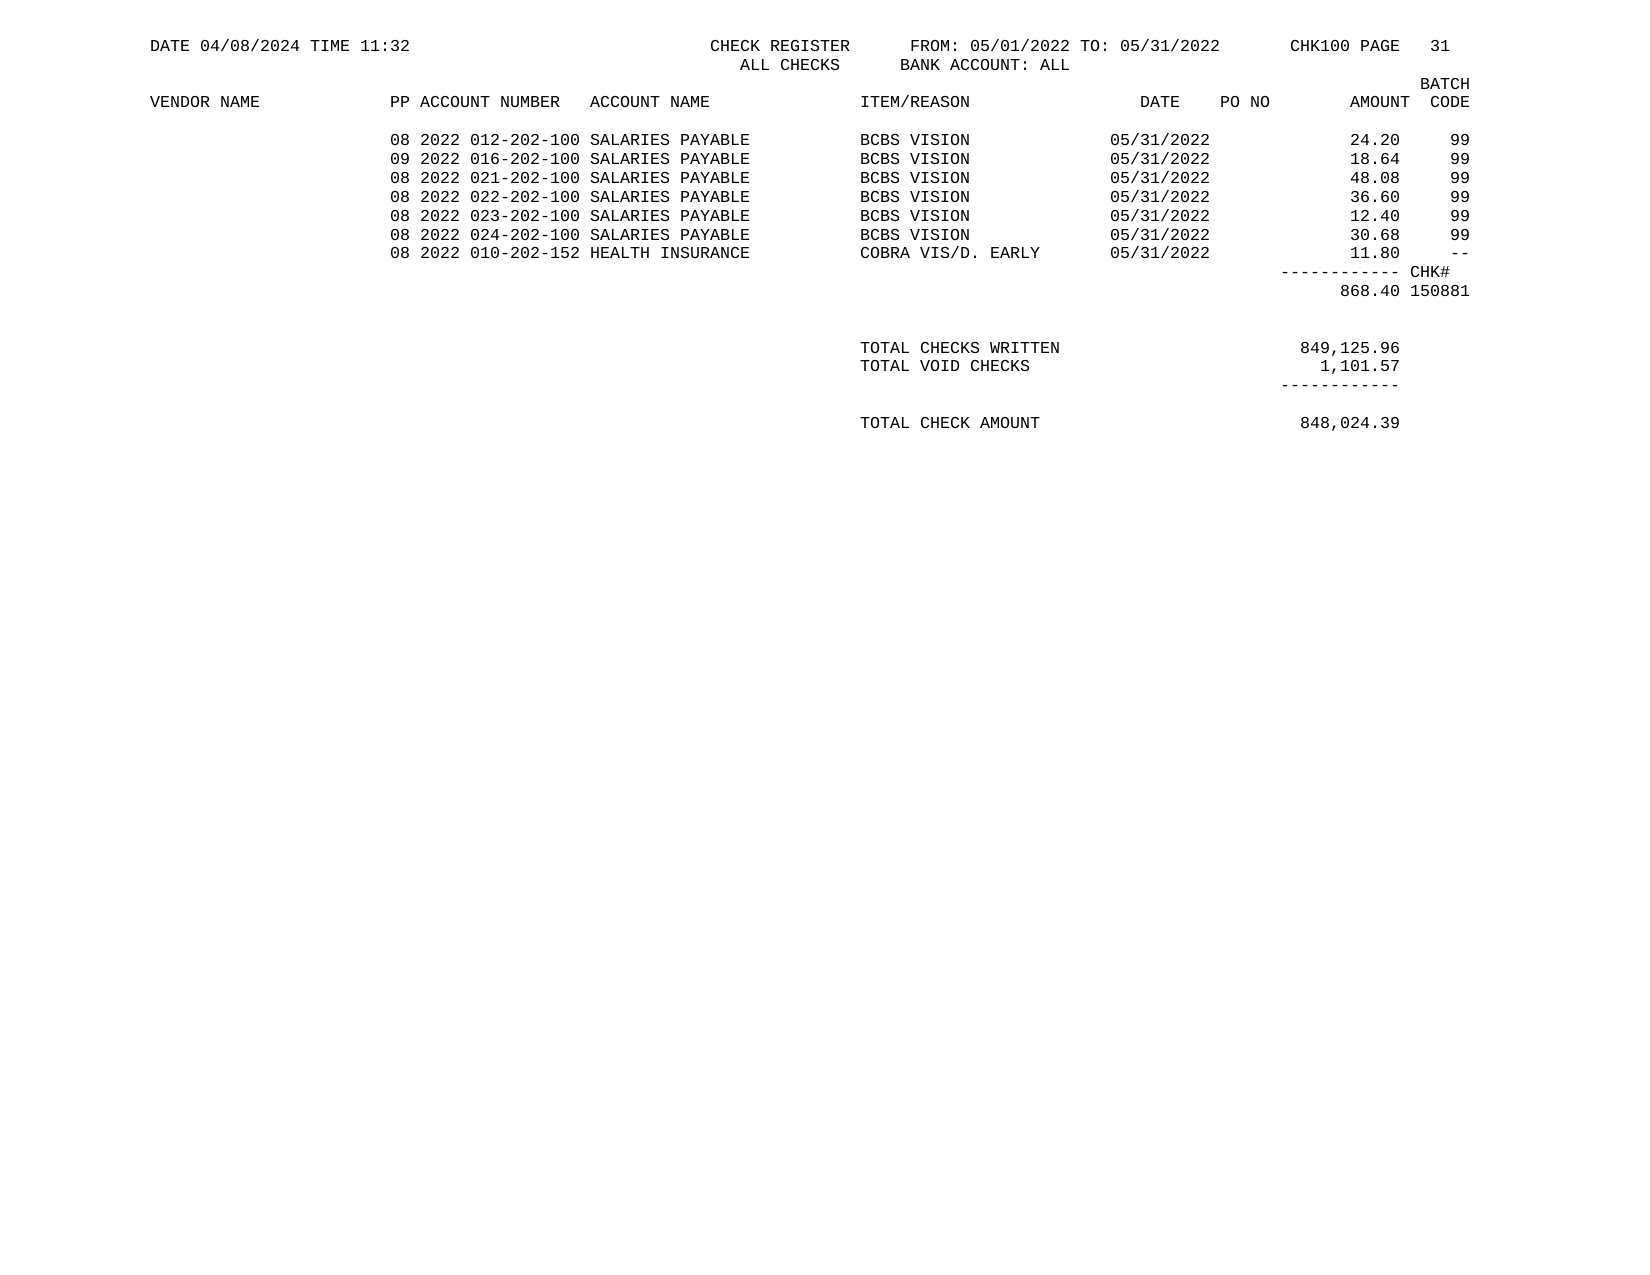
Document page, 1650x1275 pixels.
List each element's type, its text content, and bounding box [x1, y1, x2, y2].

text VENDOR NAME PP ACCOUNT NUMBER ACCOUNT NAME ITEM/REASON DATE PO NO AMOUNT CODE [150, 94, 1500, 113]
text 09 2022 016-202-100 SALARIES PAYABLE BCBS VISION 05/31/2022 18.64 99 [150, 151, 1500, 169]
text 868.40 150881 [150, 283, 1500, 301]
text 08 2022 024-202-100 SALARIES PAYABLE BCBS VISION 05/31/2022 30.68 99 [150, 226, 1500, 245]
text TOTAL CHECK AMOUNT 848,024.39 [150, 414, 1500, 433]
text 08 2022 022-202-100 SALARIES PAYABLE BCBS VISION 05/31/2022 36.60 99 [150, 188, 1500, 207]
text 08 2022 012-202-100 SALARIES PAYABLE BCBS VISION 05/31/2022 24.20 99 [150, 132, 1500, 151]
text 08 2022 010-202-152 HEALTH INSURANCE COBRA VIS/D. EARLY 05/31/2022 11.80 -- [150, 245, 1500, 264]
text 08 2022 023-202-100 SALARIES PAYABLE BCBS VISION 05/31/2022 12.40 99 [150, 207, 1500, 226]
text DATE 04/08/2024 TIME 11:32 CHECK REGISTER FROM: 05/01/2022 TO: 05/31/2022 CHK100 PAGE 31 [150, 37, 1500, 56]
text BATCH [150, 75, 1500, 94]
text TOTAL VOID CHECKS 1,101.57 [150, 358, 1500, 377]
text ------------ [150, 377, 1500, 396]
text TOTAL CHECKS WRITTEN 849,125.96 [150, 339, 1500, 358]
text ALL CHECKS BANK ACCOUNT: ALL [150, 56, 1500, 75]
text 08 2022 021-202-100 SALARIES PAYABLE BCBS VISION 05/31/2022 48.08 99 [150, 169, 1500, 188]
text ------------ CHK# [150, 264, 1500, 283]
